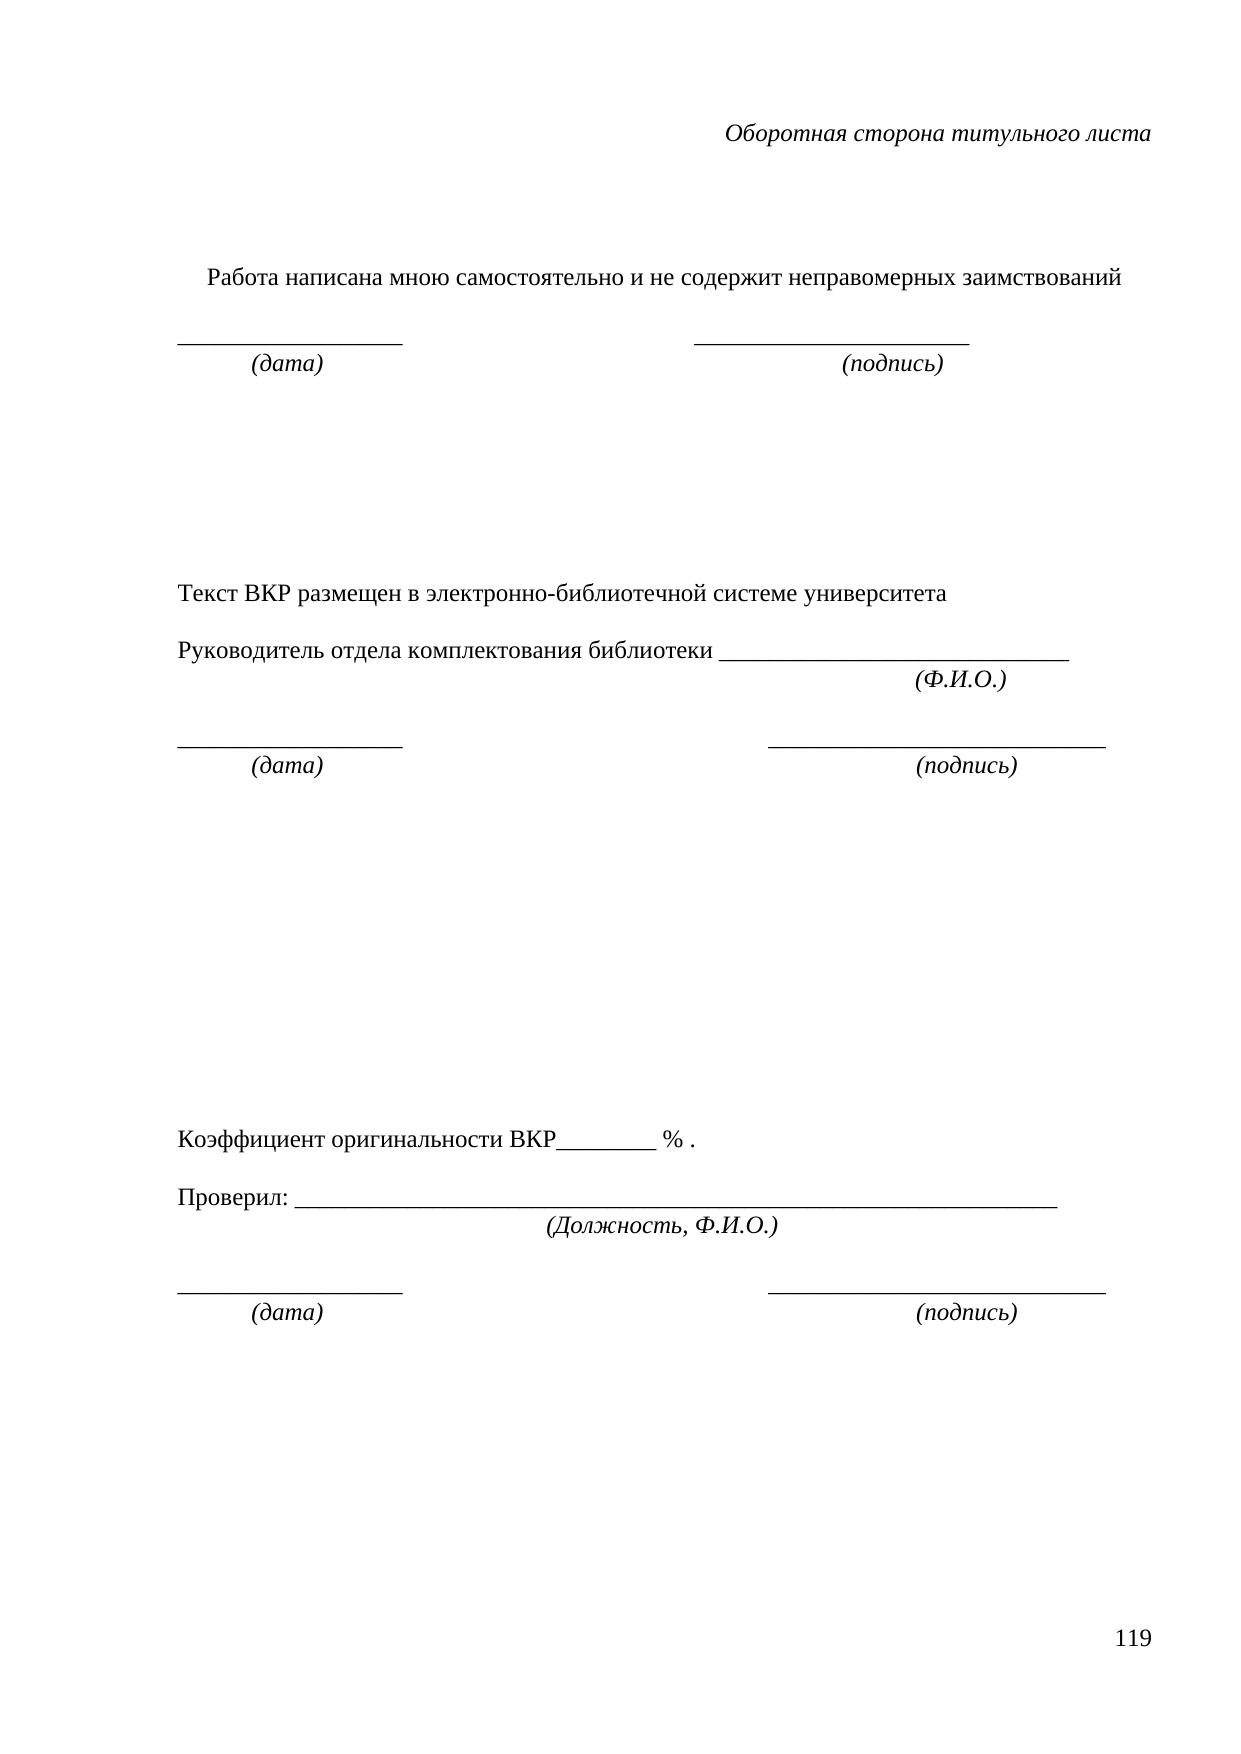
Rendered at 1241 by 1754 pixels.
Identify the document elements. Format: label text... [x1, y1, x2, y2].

text (дата) (подпись) [177, 751, 1152, 779]
text (дата) (подпись) [177, 348, 1152, 377]
text __________________ ___________________________ [177, 1268, 1152, 1297]
text __________________ ___________________________ [177, 722, 1152, 751]
text Работа написана мною самостоятельно и не содержит неправомерных заимствований [177, 262, 1152, 291]
text Коэффициент оригинальности ВКР________ % . [177, 1124, 1152, 1153]
text Руководитель отдела комплектования библиотеки ____________________________ [177, 636, 1152, 664]
text (Ф.И.О.) [841, 664, 1152, 693]
text Текст ВКР размещен в электронно-библиотечной системе университета [177, 578, 1152, 607]
text (Должность, Ф.И.О.) [546, 1211, 1152, 1239]
text (дата) (подпись) [177, 1297, 1152, 1326]
text Проверил: _____________________________________________________________ [177, 1182, 1152, 1211]
text __________________ ______________________ [177, 319, 1152, 348]
text Оборотная сторона титульного листа [177, 118, 1152, 147]
